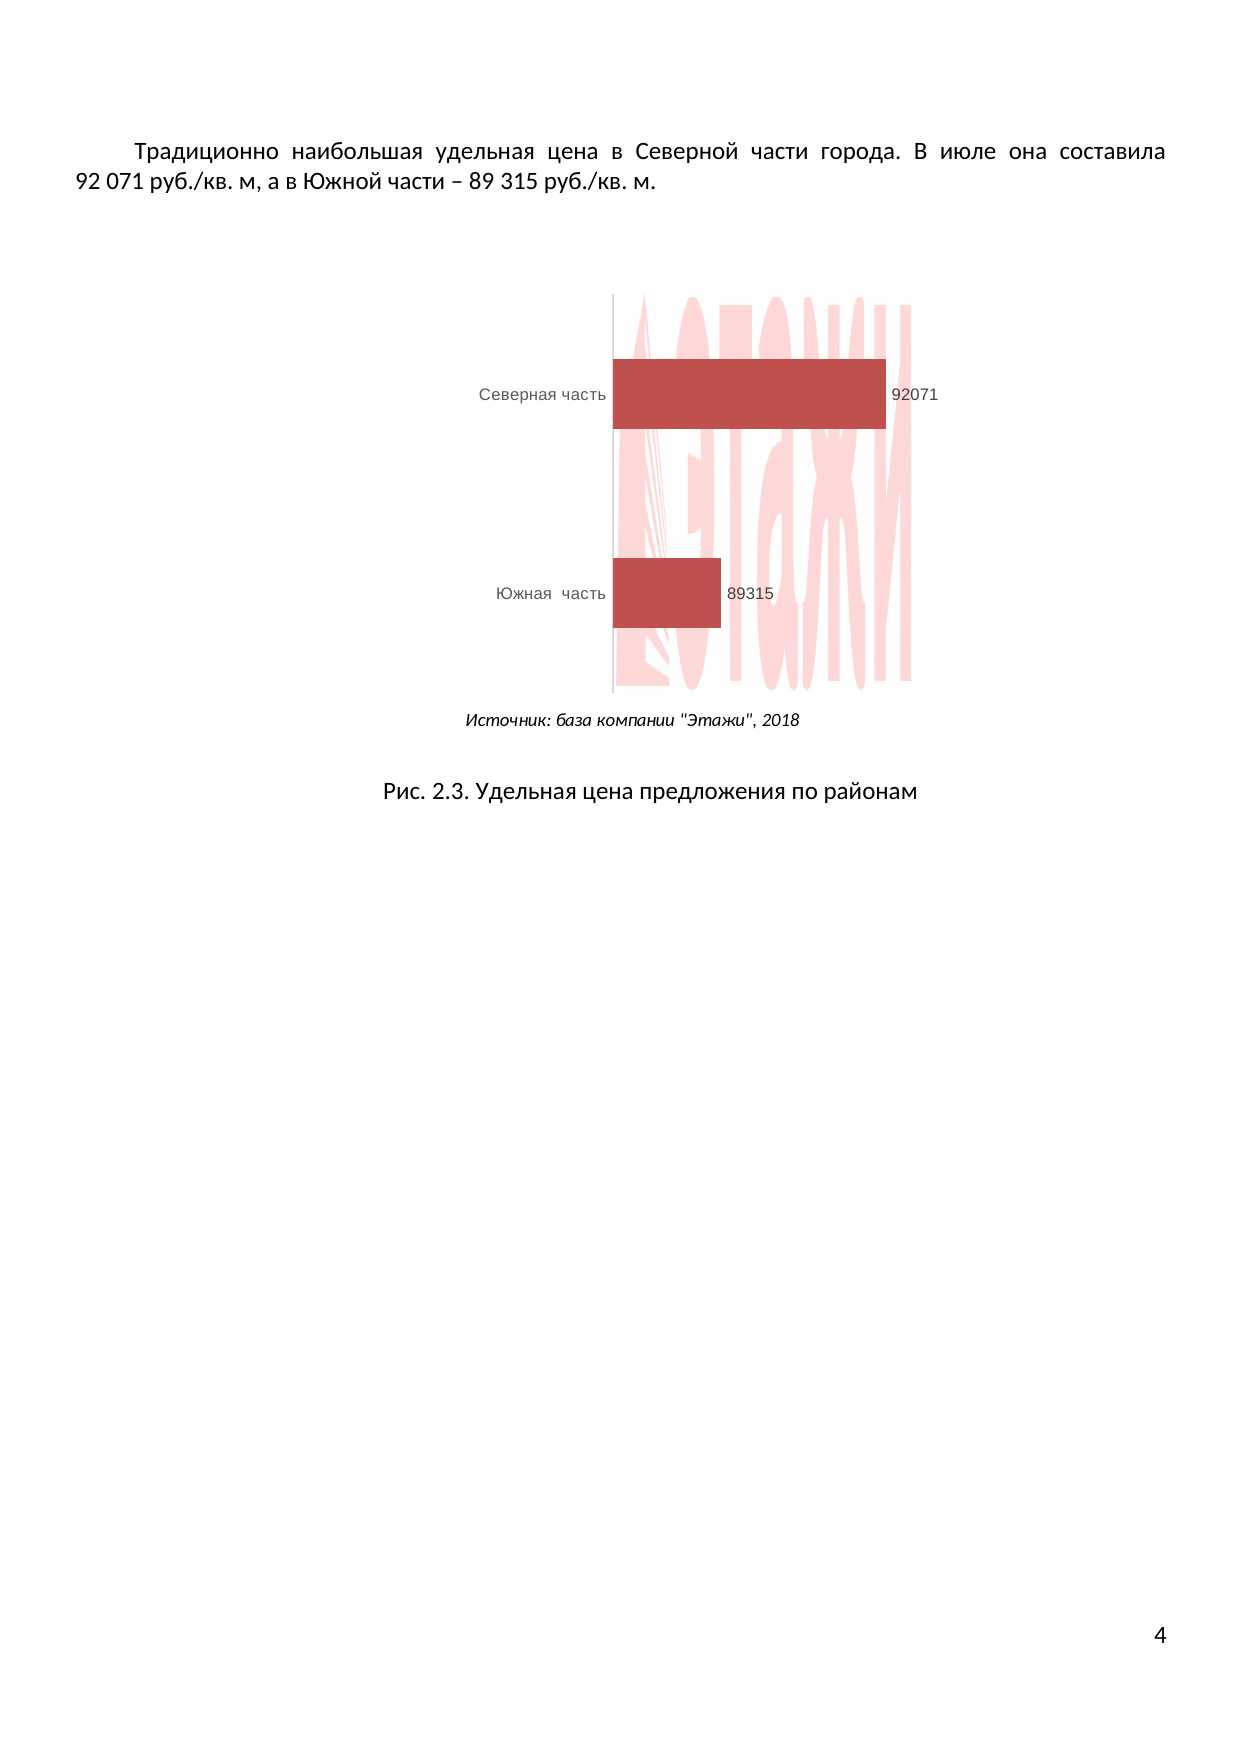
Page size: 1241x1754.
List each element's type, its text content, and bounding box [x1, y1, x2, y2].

picture [614, 294, 912, 693]
text Традиционно наибольшая удельная цена в Северной части города. В июле она составила 92 071 руб./кв. м, а в Южной части – 89 315 руб./кв. м. [75, 135, 1167, 196]
text Рис. 2.3. Удельная цена предложения по районам [75, 776, 1167, 806]
